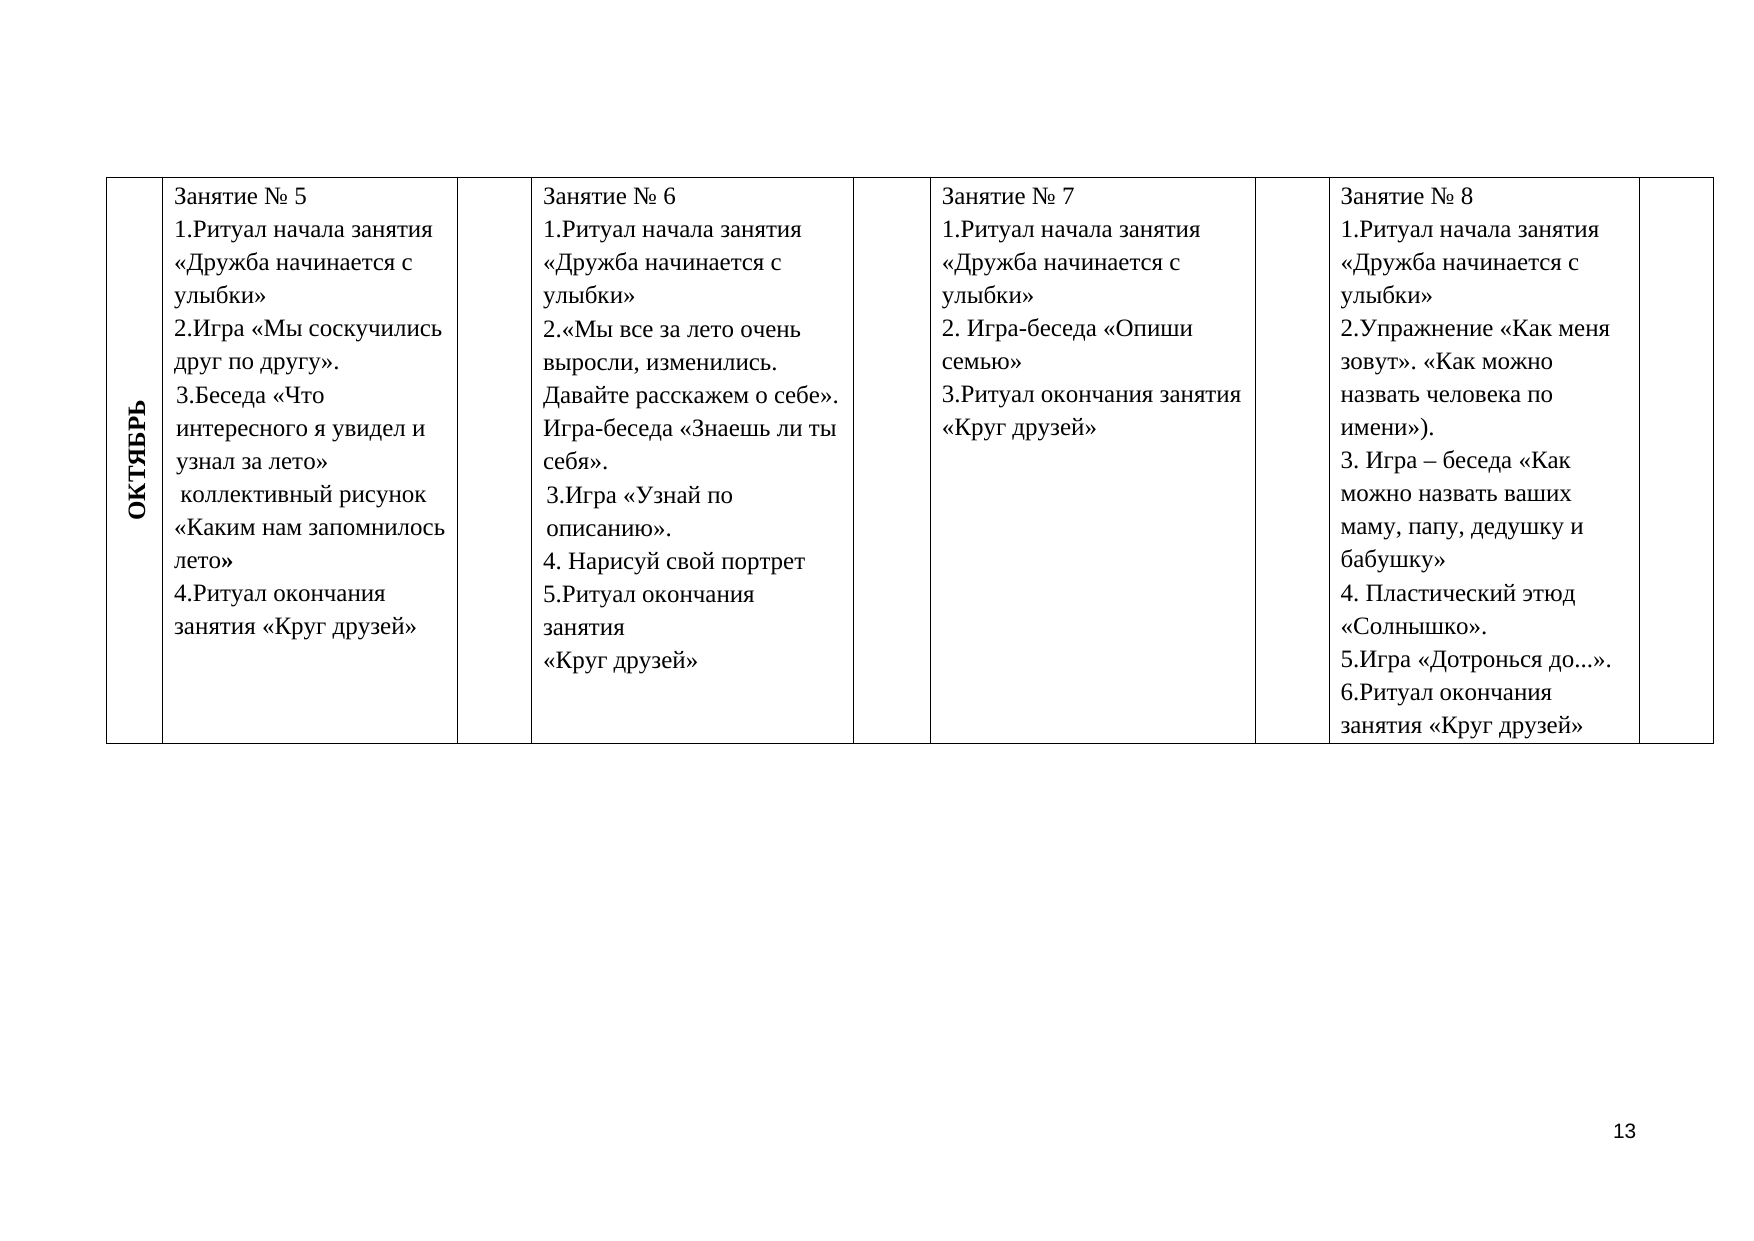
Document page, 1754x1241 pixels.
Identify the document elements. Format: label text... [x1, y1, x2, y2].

table_cell [1256, 178, 1329, 742]
table_cell [854, 178, 930, 742]
table_cell Занятие № 6 1.Ритуал начала занятия «Дружба начинается с улыбки» 2.«Мы все за лето очень выросли, изменились. Давайте расскажем о себе». Игра-беседа «Знаешь ли ты себя». 3.Игра «Узнай по описанию». 4. Нарисуй свой портрет 5.Ритуал окончания занятия «Круг друзей» [532, 178, 853, 742]
table_cell ОКТЯБРЬ [107, 178, 162, 742]
table_cell Занятие № 5 1.Ритуал начала занятия «Дружба начинается с улыбки» 2.Игра «Мы соскучились друг по другу». 3.Беседа «Что интересного я увидел и узнал за лето» коллективный рисунок «Каким нам запомнилось лето» 4.Ритуал окончания занятия «Круг друзей» [163, 178, 457, 742]
table_cell [1640, 178, 1713, 742]
table_cell Занятие № 7 1.Ритуал начала занятия «Дружба начинается с улыбки» 2. Игра-беседа «Опиши семью» 3.Ритуал окончания занятия «Круг друзей» [931, 178, 1255, 742]
table_cell [458, 178, 531, 742]
table_cell Занятие № 8 1.Ритуал начала занятия «Дружба начинается с улыбки» 2.Упражнение «Как меня зовут». «Как можно назвать человека по имени»). 3. Игра – беседа «Как можно назвать ваших маму, папу, дедушку и бабушку» 4. Пластический этюд «Солнышко». 5.Игра «Дотронься до...». 6.Ритуал окончания занятия «Круг друзей» [1330, 178, 1639, 742]
